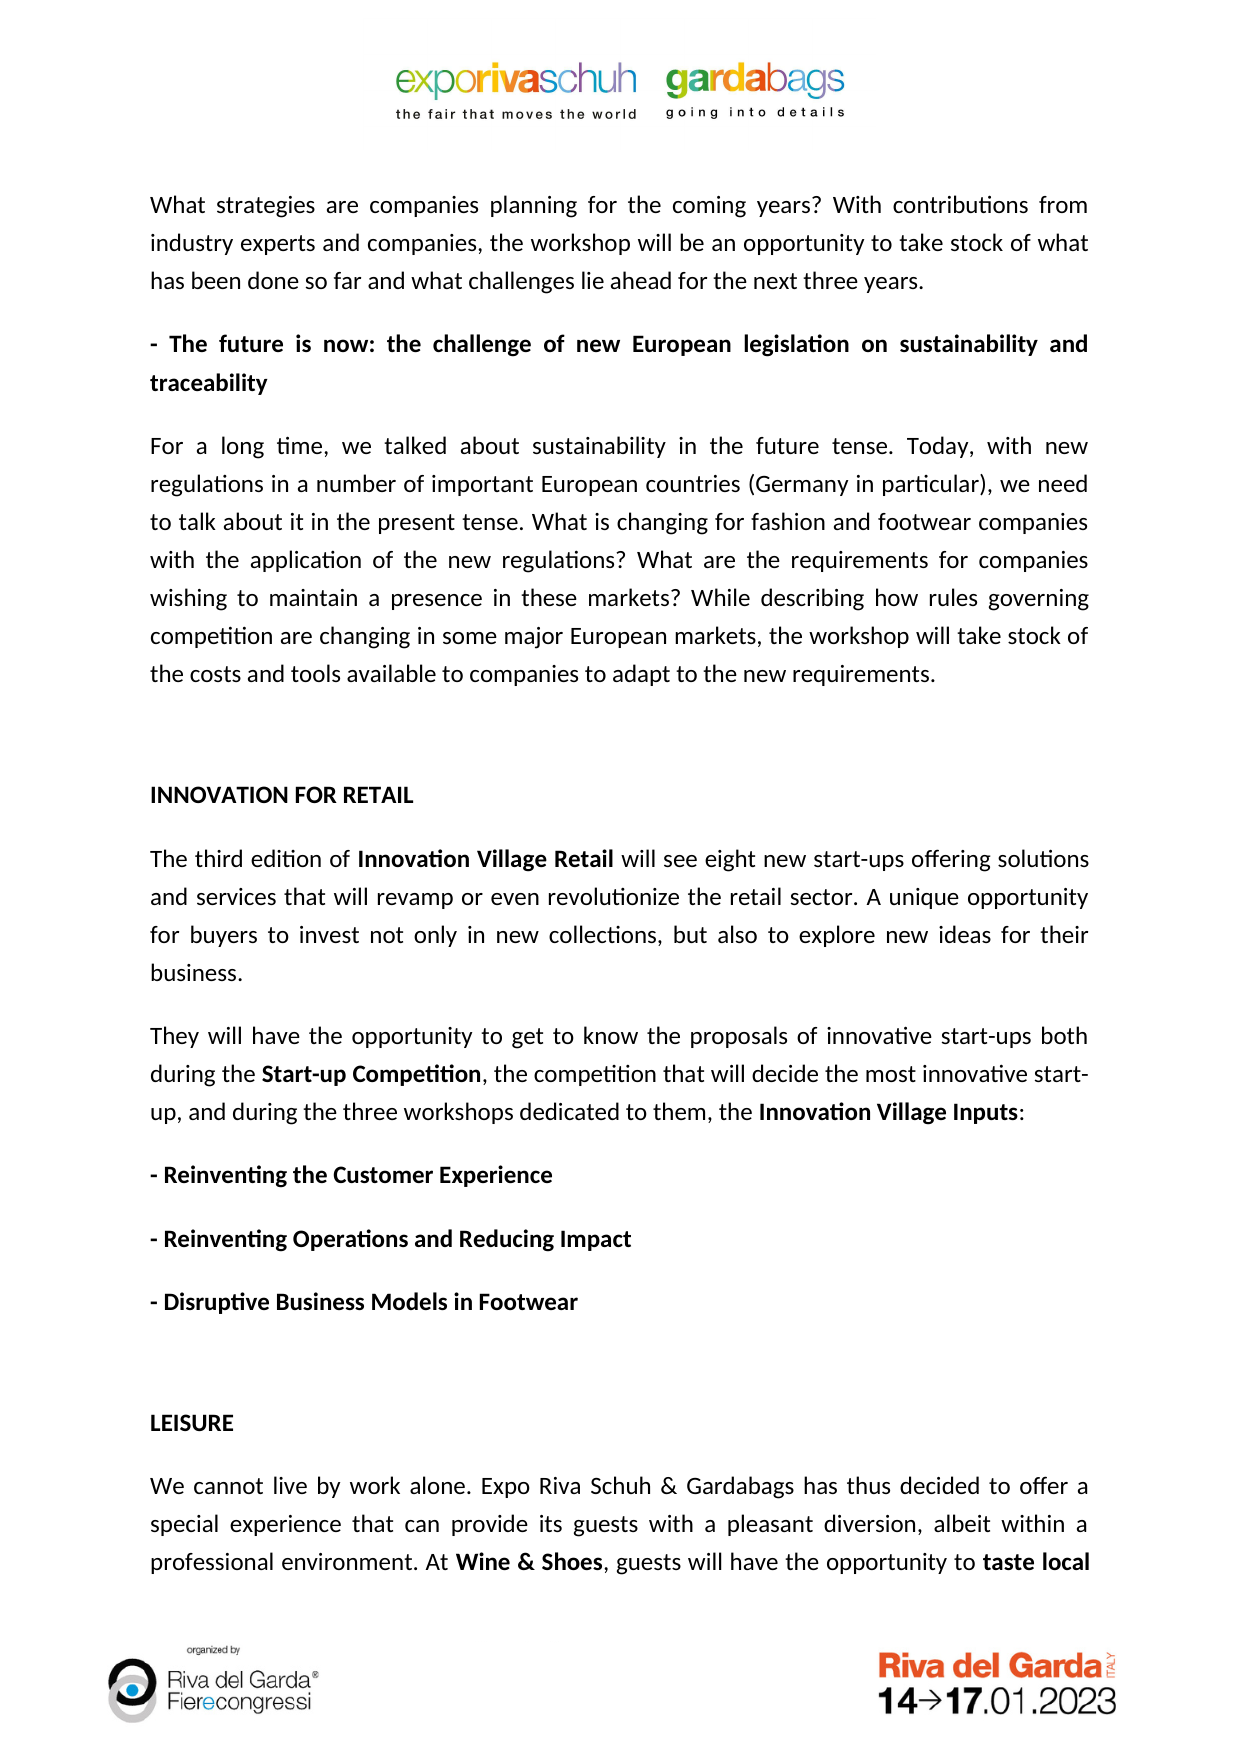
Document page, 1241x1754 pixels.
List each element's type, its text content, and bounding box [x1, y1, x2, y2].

text They will have the opportunity to get to know the proposals of innovative start-ups both during the Start-up Competition, the competition that will decide the most innovative start-up, and during the three workshops dedicated to them, the Innovation Village Inputs: [150, 1020, 1090, 1127]
text LEISURE [150, 1407, 1090, 1437]
picture [51, 1622, 1189, 1746]
text - Disruptive Business Models in Footwear [150, 1286, 1090, 1316]
text The third edition of Innovation Village Retail will see eight new start-ups offering solutions and services that will revamp or even revolutionize the retail sector. A unique opportunity for buyers to invest not only in new collections, but also to explore new ideas for their business. [150, 843, 1090, 988]
text - Reinventing Operations and Reducing Impact [150, 1223, 1090, 1253]
text For a long time, we talked about sustainability in the future tense. Today, with new regulations in a number of important European countries (Germany in particular), we need to talk about it in the present tense. What is changing for fashion and footwear companies with the application of the new regulations? What are the requirements for companies wishing to maintain a presence in these markets? While describing how rules governing competition are changing in some major European markets, the workshop will take stock of the costs and tools available to companies to adapt to the new requirements. [150, 430, 1090, 689]
text - The future is now: the challenge of new European legislation on sustainability and traceability [150, 328, 1090, 397]
text INNOVATION FOR RETAIL [150, 779, 1090, 810]
picture [363, 18, 877, 150]
text - Reinventing the Customer Experience [150, 1159, 1090, 1190]
